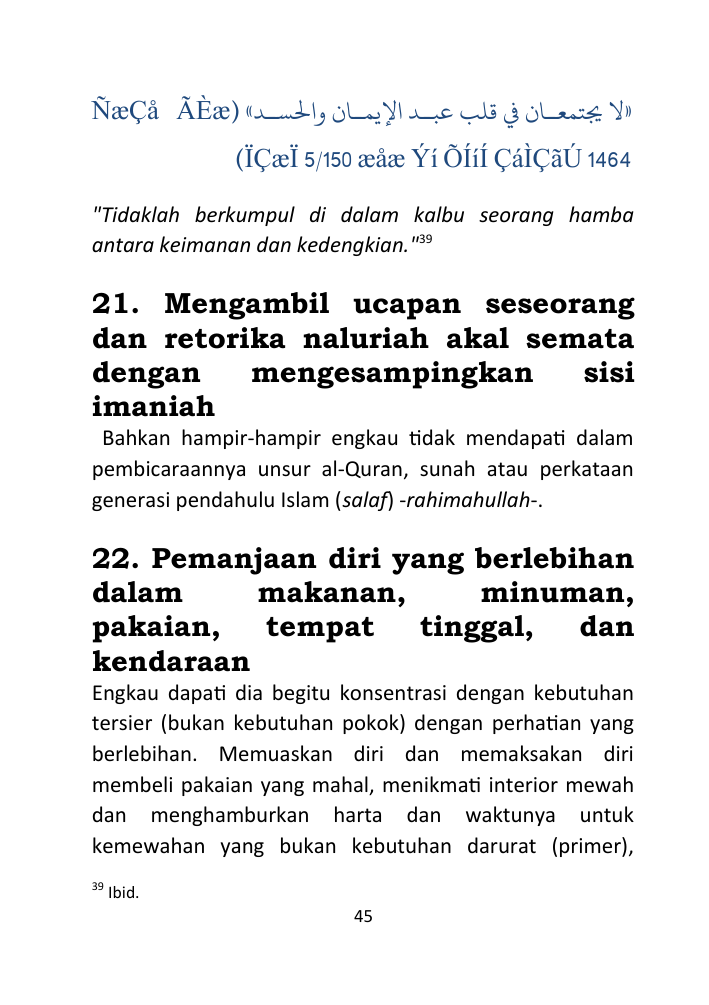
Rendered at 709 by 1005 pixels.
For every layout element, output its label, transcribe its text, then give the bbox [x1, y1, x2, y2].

text 21. Mengambil ucapan seseorang dan retorika naluriah akal semata dengan mengesampingkan sisi imaniah [92, 286, 635, 423]
text «لا يجتمعان في قلب عبد الإيمان والحسد» (ÑæÇå ÃÈæ ÏÇæÏ 5/150 æåæ Ýí ÕÍíÍ ÇáÌÇãÚ 1464) [92, 89, 632, 183]
text Bahkan hampir-hampir engkau tidak mendapati dalam pembicaraannya unsur al-Quran, sunah atau perkataan generasi pendahulu Islam (salaf) -rahimahullah-. [92, 423, 635, 513]
text "Tidaklah berkumpul di dalam kalbu seorang hamba antara keimanan dan kedengkian." [92, 200, 635, 259]
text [92, 678, 635, 859]
text 22. Pemanjaan diri yang berlebihan dalam makanan, minuman, pakaian, tempat tinggal, dan kendaraan [92, 541, 635, 678]
